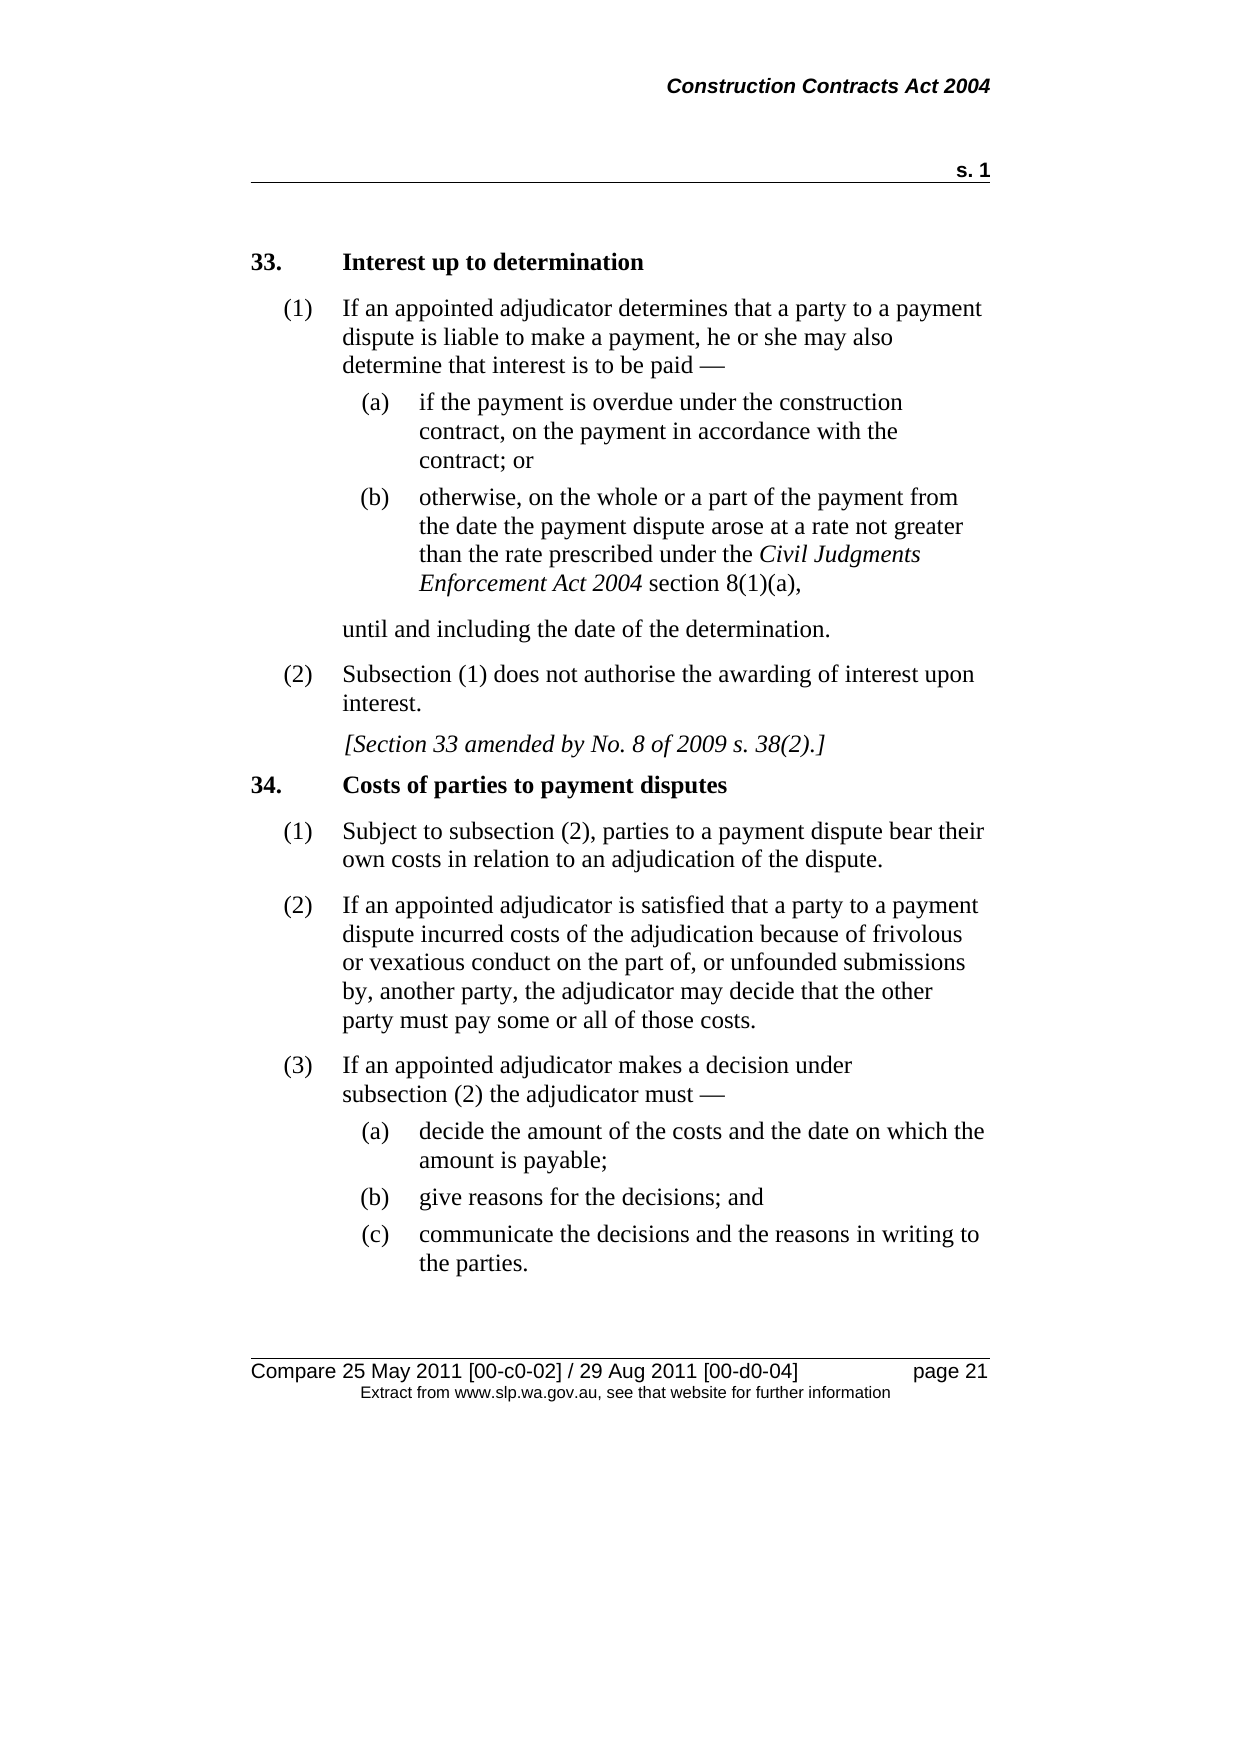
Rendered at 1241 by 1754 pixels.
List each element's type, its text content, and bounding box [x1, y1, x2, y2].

text (3) If an appointed adjudicator makes a decision under subsection (2) the adjudicator must — [251, 1050, 990, 1108]
subtitle 33. Interest up to determination [251, 247, 990, 276]
subtitle 34. Costs of parties to payment disputes [251, 770, 990, 799]
text (1) Subject to subsection (2), parties to a payment dispute bear their own costs in relation to an adjudication of the dispute. [251, 816, 990, 873]
text (a) decide the amount of the costs and the date on which the amount is payable; [251, 1116, 990, 1174]
text (a) if the payment is overdue under the construction contract, on the payment in accordance with the contract; or [251, 387, 990, 474]
text (b) give reasons for the decisions; and [251, 1182, 990, 1211]
text (1) If an appointed adjudicator determines that a party to a payment dispute is liable to make a payment, he or she may also determine that interest is to be paid — [251, 293, 990, 379]
text (b) otherwise, on the whole or a part of the payment from the date the payment dispute arose at a rate not greater than the rate prescribed under the Civil Judgments Enforcement Act 2004 section 8(1)(a), [251, 482, 990, 597]
text (2) If an appointed adjudicator is satisfied that a party to a payment dispute incurred costs of the adjudication because of frivolous or vexatious conduct on the part of, or unfounded submissions by, another party, the adjudicator may decide that the other party must pay some or all of those costs. [251, 890, 990, 1034]
text (c) communicate the decisions and the reasons in writing to the parties. [251, 1219, 990, 1277]
text (2) Subsection (1) does not authorise the awarding of interest upon interest. [251, 659, 990, 717]
text until and including the date of the determination. [251, 614, 990, 642]
text [Section 33 amended by No. 8 of 2009 s. 38(2).] [251, 729, 990, 758]
